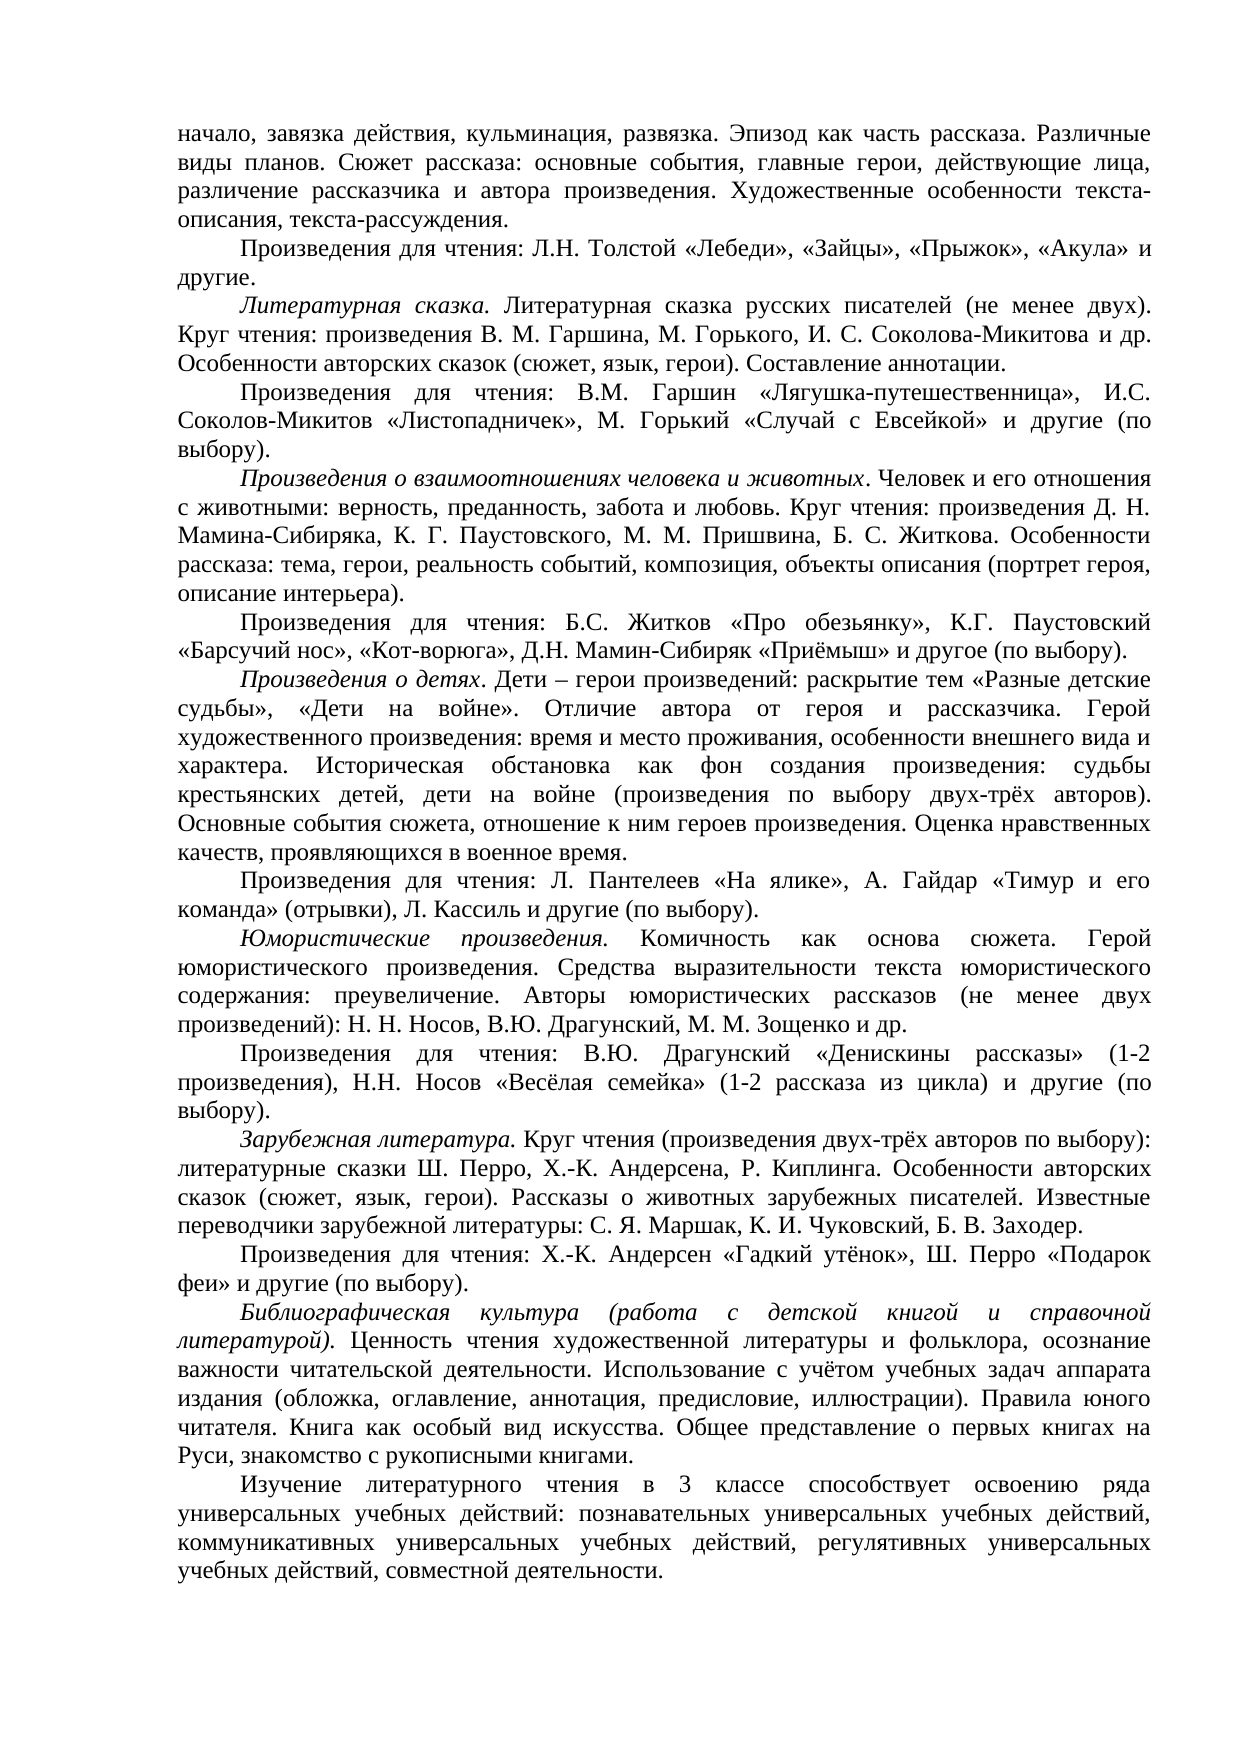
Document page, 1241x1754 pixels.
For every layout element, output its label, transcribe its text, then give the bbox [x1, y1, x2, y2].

text Произведения для чтения: Х.-К. Андерсен «Гадкий утёнок», Ш. Перро «Подарок феи» ‌и другие (по выбору)‌. [177, 1239, 1152, 1297]
text Произведения о взаимоотношениях человека и животных. Человек и его отношения с животными: верность, преданность, забота и любовь. Круг чтения: произведения Д. Н. Мамина-Сибиряка, К. Г. Паустовского, М. М. Пришвина, Б. С. Житкова. Особенности рассказа: тема, герои, реальность событий, композиция, объекты описания (портрет героя, описание интерьера). [177, 463, 1152, 607]
text Произведения для чтения: Б.С. Житков «Про обезьянку», К.Г. Паустовский «Барсучий нос», «Кот-ворюга», Д.Н. Мамин-Сибиряк «Приёмыш» ‌и другое (по выбору)‌. [177, 607, 1152, 664]
text Произведения о детях. Дети – герои произведений: раскрытие тем «Разные детские судьбы», «Дети на войне». Отличие автора от героя и рассказчика. Герой художественного произведения: время и место проживания, особенности внешнего вида и характера. Историческая обстановка как фон создания произведения: судьбы крестьянских детей, дети на войне (‌произведения по выбору двух-трёх авторов‌). Основные события сюжета, отношение к ним героев произведения. Оценка нравственных качеств, проявляющихся в военное время. [177, 664, 1152, 866]
text Произведения для чтения: Л. Пантелеев «На ялике», А. Гайдар «Тимур и его команда» (отрывки), Л. Кассиль ‌и другие (по выбору)‌. [177, 866, 1152, 923]
text Зарубежная литература. Круг чтения ‌(произведения двух-трёх авторов по выбору):‌ литературные сказки Ш. Перро, Х.-К. Андерсена, ‌Р. Киплинга.‌ Особенности авторских сказок (сюжет, язык, герои). Рассказы о животных зарубежных писателей. Известные переводчики зарубежной литературы: С. Я. Маршак, К. И. Чуковский, Б. В. Заходер. [177, 1124, 1152, 1239]
text Произведения для чтения: В.Ю. Драгунский «Денискины рассказы» (1-2 произведения), Н.Н. Носов «Весёлая семейка» (1-2 рассказа из цикла) ‌и другие (по выбору)‌. [177, 1038, 1152, 1124]
text Литературная сказка. Литературная сказка русских писателей ‌(не менее двух)‌. Круг чтения: произведения В. М. Гаршина, М. Горького, И. С. Соколова-Микитова ‌и др.‌ Особенности авторских сказок (сюжет, язык, герои). Составление аннотации. [177, 291, 1152, 377]
text Произведения для чтения: Л.Н. Толстой «Лебеди», «Зайцы», «Прыжок», «Акула» ‌и другие‌. [177, 233, 1152, 291]
text Юмористические произведения. Комичность как основа сюжета. Герой юмористического произведения. Средства выразительности текста юмористического содержания: преувеличение. Авторы юмористических рассказов ‌(не менее двух произведений)‌: Н. Н. Носов, В.Ю. Драгунский, ‌М. М. Зощенко и др.‌ [177, 923, 1152, 1038]
text Библиографическая культура (работа с детской книгой и справочной литературой). Ценность чтения художественной литературы и фольклора, осознание важности читательской деятельности. Использование с учётом учебных задач аппарата издания (обложка, оглавление, аннотация, предисловие, иллюстрации). Правила юного читателя. Книга как особый вид искусства. Общее представление о первых книгах на Руси, знакомство с рукописными книгами. [177, 1297, 1152, 1469]
text Произведения для чтения: В.М. Гаршин «Лягушка-путешественница», И.С. Соколов-Микитов «Листопадничек», М. Горький «Случай с Евсейкой» ‌и другие (по выбору)‌. [177, 377, 1152, 463]
text Изучение литературного чтения в 3 классе способствует освоению ряда универсальных учебных действий: познавательных универсальных учебных действий, коммуникативных универсальных учебных действий, регулятивных универсальных учебных действий, совместной деятельности. [177, 1469, 1152, 1584]
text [177, 118, 1152, 233]
